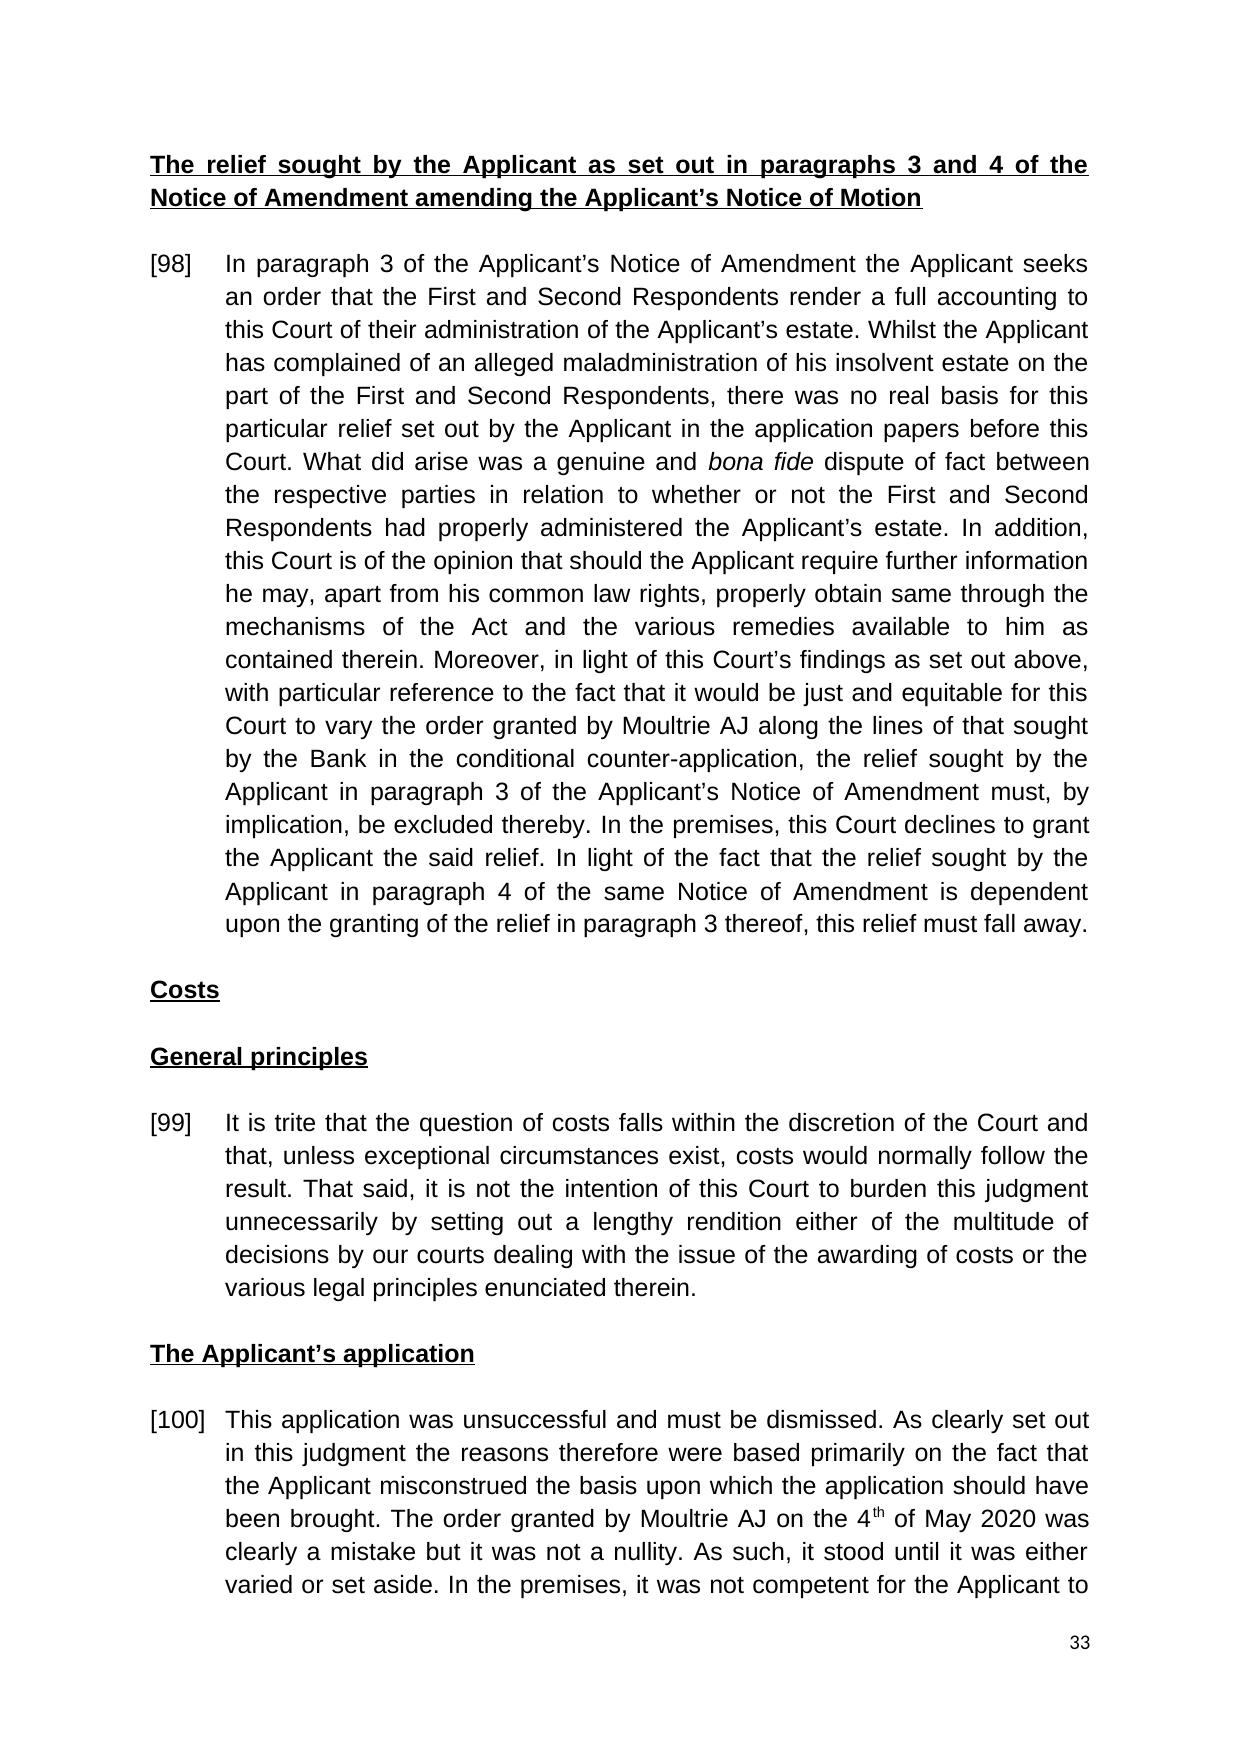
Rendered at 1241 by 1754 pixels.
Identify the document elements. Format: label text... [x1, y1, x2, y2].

text [99] It is trite that the question of costs falls within the discretion of the Court and that, unless exceptional circumstances exist, costs would normally follow the result. That said, it is not the intention of this Court to burden this judgment unnecessarily by setting out a lengthy rendition either of the multitude of decisions by our courts dealing with the issue of the awarding of costs or the various legal principles enunciated therein. [150, 1108, 1090, 1301]
text The Applicant’s application [150, 1339, 1090, 1367]
text General principles [150, 1042, 1090, 1070]
text The relief sought by the Applicant as set out in paragraphs 3 and 4 of the Notice of Amendment amending the Applicant’s Notice of Motion [150, 150, 1090, 212]
text Costs [150, 976, 1090, 1004]
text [150, 1405, 1090, 1599]
text [98] In paragraph 3 of the Applicant’s Notice of Amendment the Applicant seeks an order that the First and Second Respondents render a full accounting to this Court of their administration of the Applicant’s estate. Whilst the Applicant has complained of an alleged maladministration of his insolvent estate on the part of the First and Second Respondents, there was no real basis for this particular relief set out by the Applicant in the application papers before this Court. What did arise was a genuine and bona fide dispute of fact between the respective parties in relation to whether or not the First and Second Respondents had properly administered the Applicant’s estate. In addition, this Court is of the opinion that should the Applicant require further information he may, apart from his common law rights, properly obtain same through the mechanisms of the Act and the various remedies available to him as contained therein. Moreover, in light of this Court’s findings as set out above, with particular reference to the fact that it would be just and equitable for this Court to vary the order granted by Moultrie AJ along the lines of that sought by the Bank in the conditional counter-application, the relief sought by the Applicant in paragraph 3 of the Applicant’s Notice of Amendment must, by implication, be excluded thereby. In the premises, this Court declines to grant the Applicant the said relief. In light of the fact that the relief sought by the Applicant in paragraph 4 of the same Notice of Amendment is dependent upon the granting of the relief in paragraph 3 thereof, this relief must fall away. [150, 249, 1090, 938]
